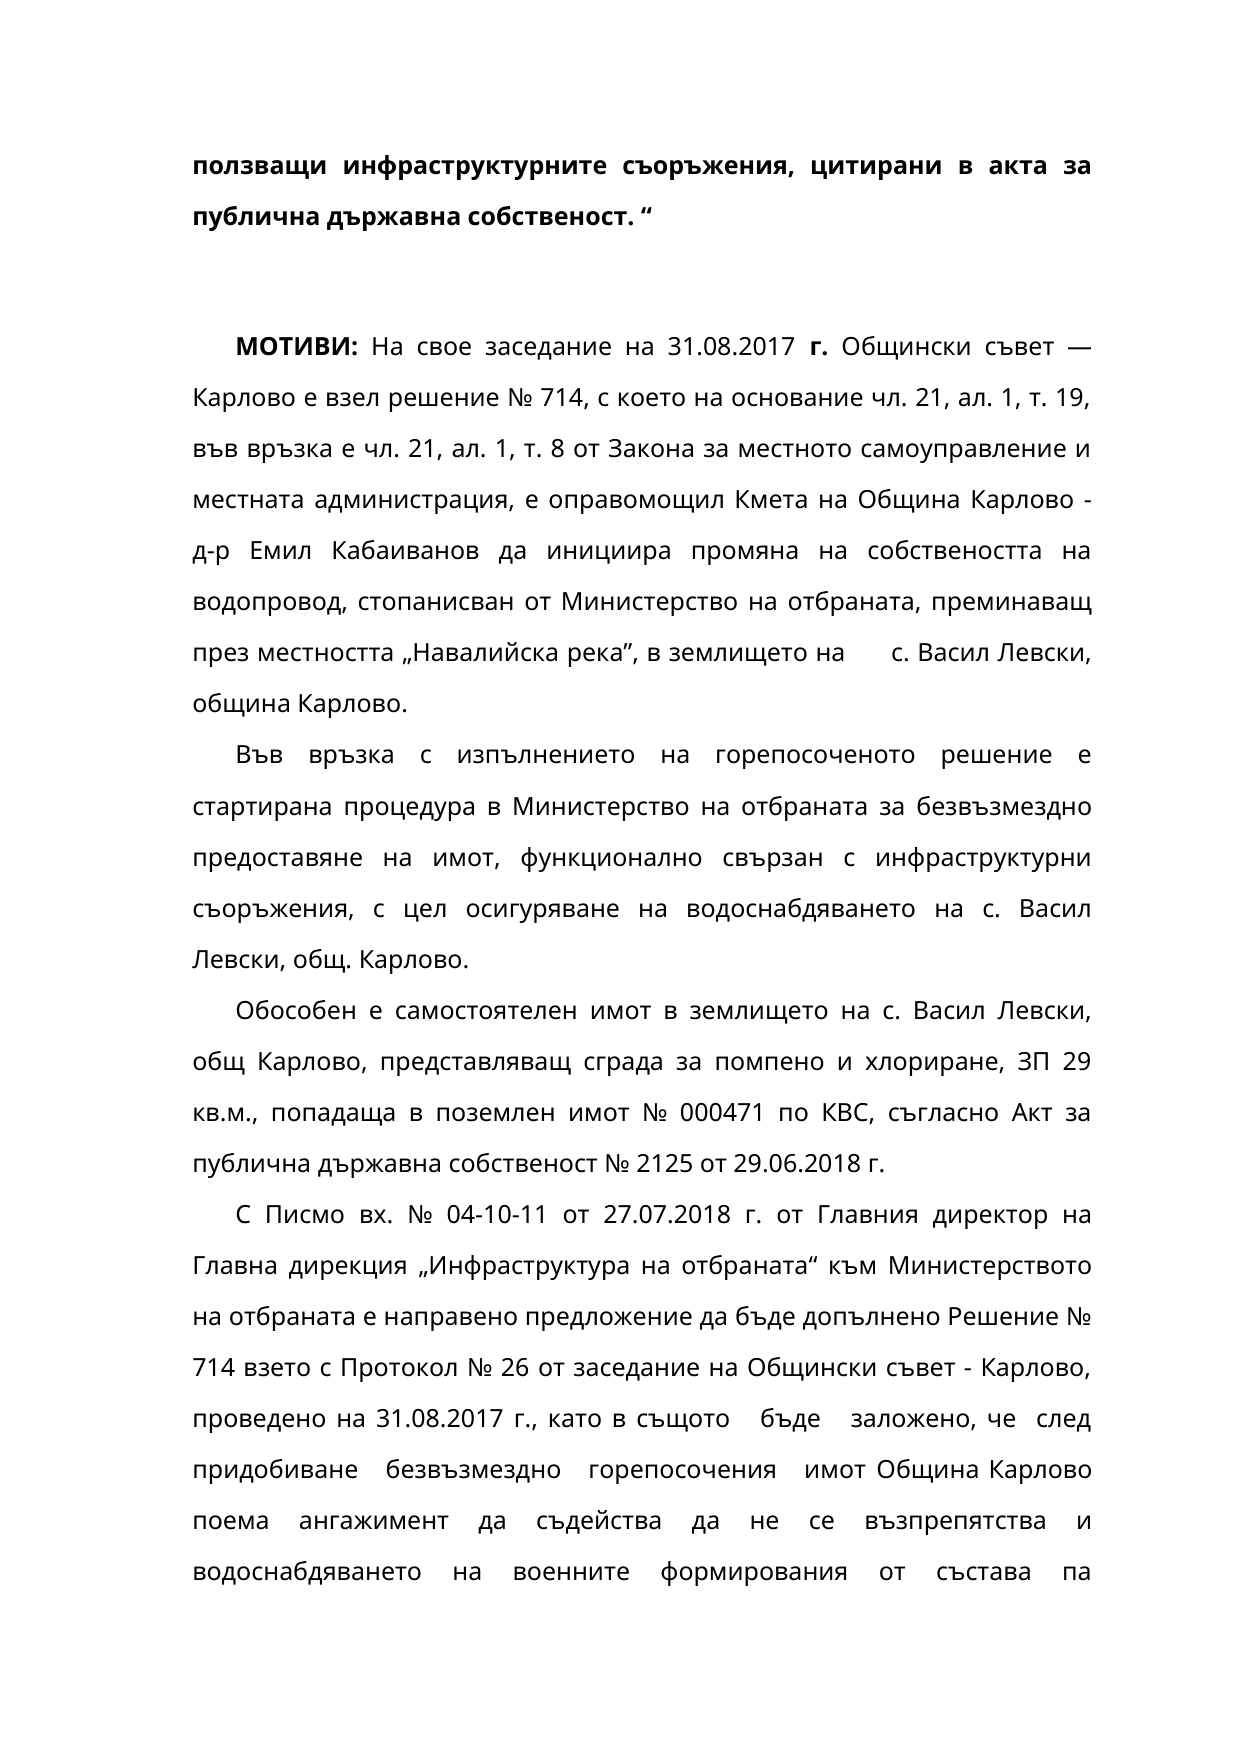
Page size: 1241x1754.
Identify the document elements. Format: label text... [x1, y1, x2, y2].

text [192, 148, 1093, 233]
text МОТИВИ: На свое заседание на 31.08.2017 г. Общински съвет — Карлово е взел решение № 714, с което на основание чл. 21, ал. 1, т. 19, във връзка е чл. 21, ал. 1, т. 8 от Закона за местното самоуправление и местната администрация, е оправомощил Кмета на Община Карлово - д-р Емил Кабаиванов да инициира промяна на собствеността на водопровод, стопанисван от Министерство на отбраната, преминаващ през местността „Навалийска река”, в землището на с. Васил Левски, община Карлово. [192, 329, 1093, 720]
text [192, 1197, 1093, 1588]
text Обособен е самостоятелен имот в землището на с. Васил Левски, общ Карлово, представляващ сграда за помпено и хлориране, ЗП 29 кв.м., попадаща в поземлен имот № 000471 по КВС, съгласно Акт за публична държавна собственост № 2125 от 29.06.2018 г. [192, 992, 1093, 1179]
text Във връзка с изпълнението на горепосоченото решение е стартирана процедура в Министерство на отбраната за безвъзмездно предоставяне на имот, функционално свързан с инфраструктурни съоръжения, с цел осигуряване на водоснабдяването на с. Васил Левски, общ. Карлово. [192, 737, 1093, 975]
